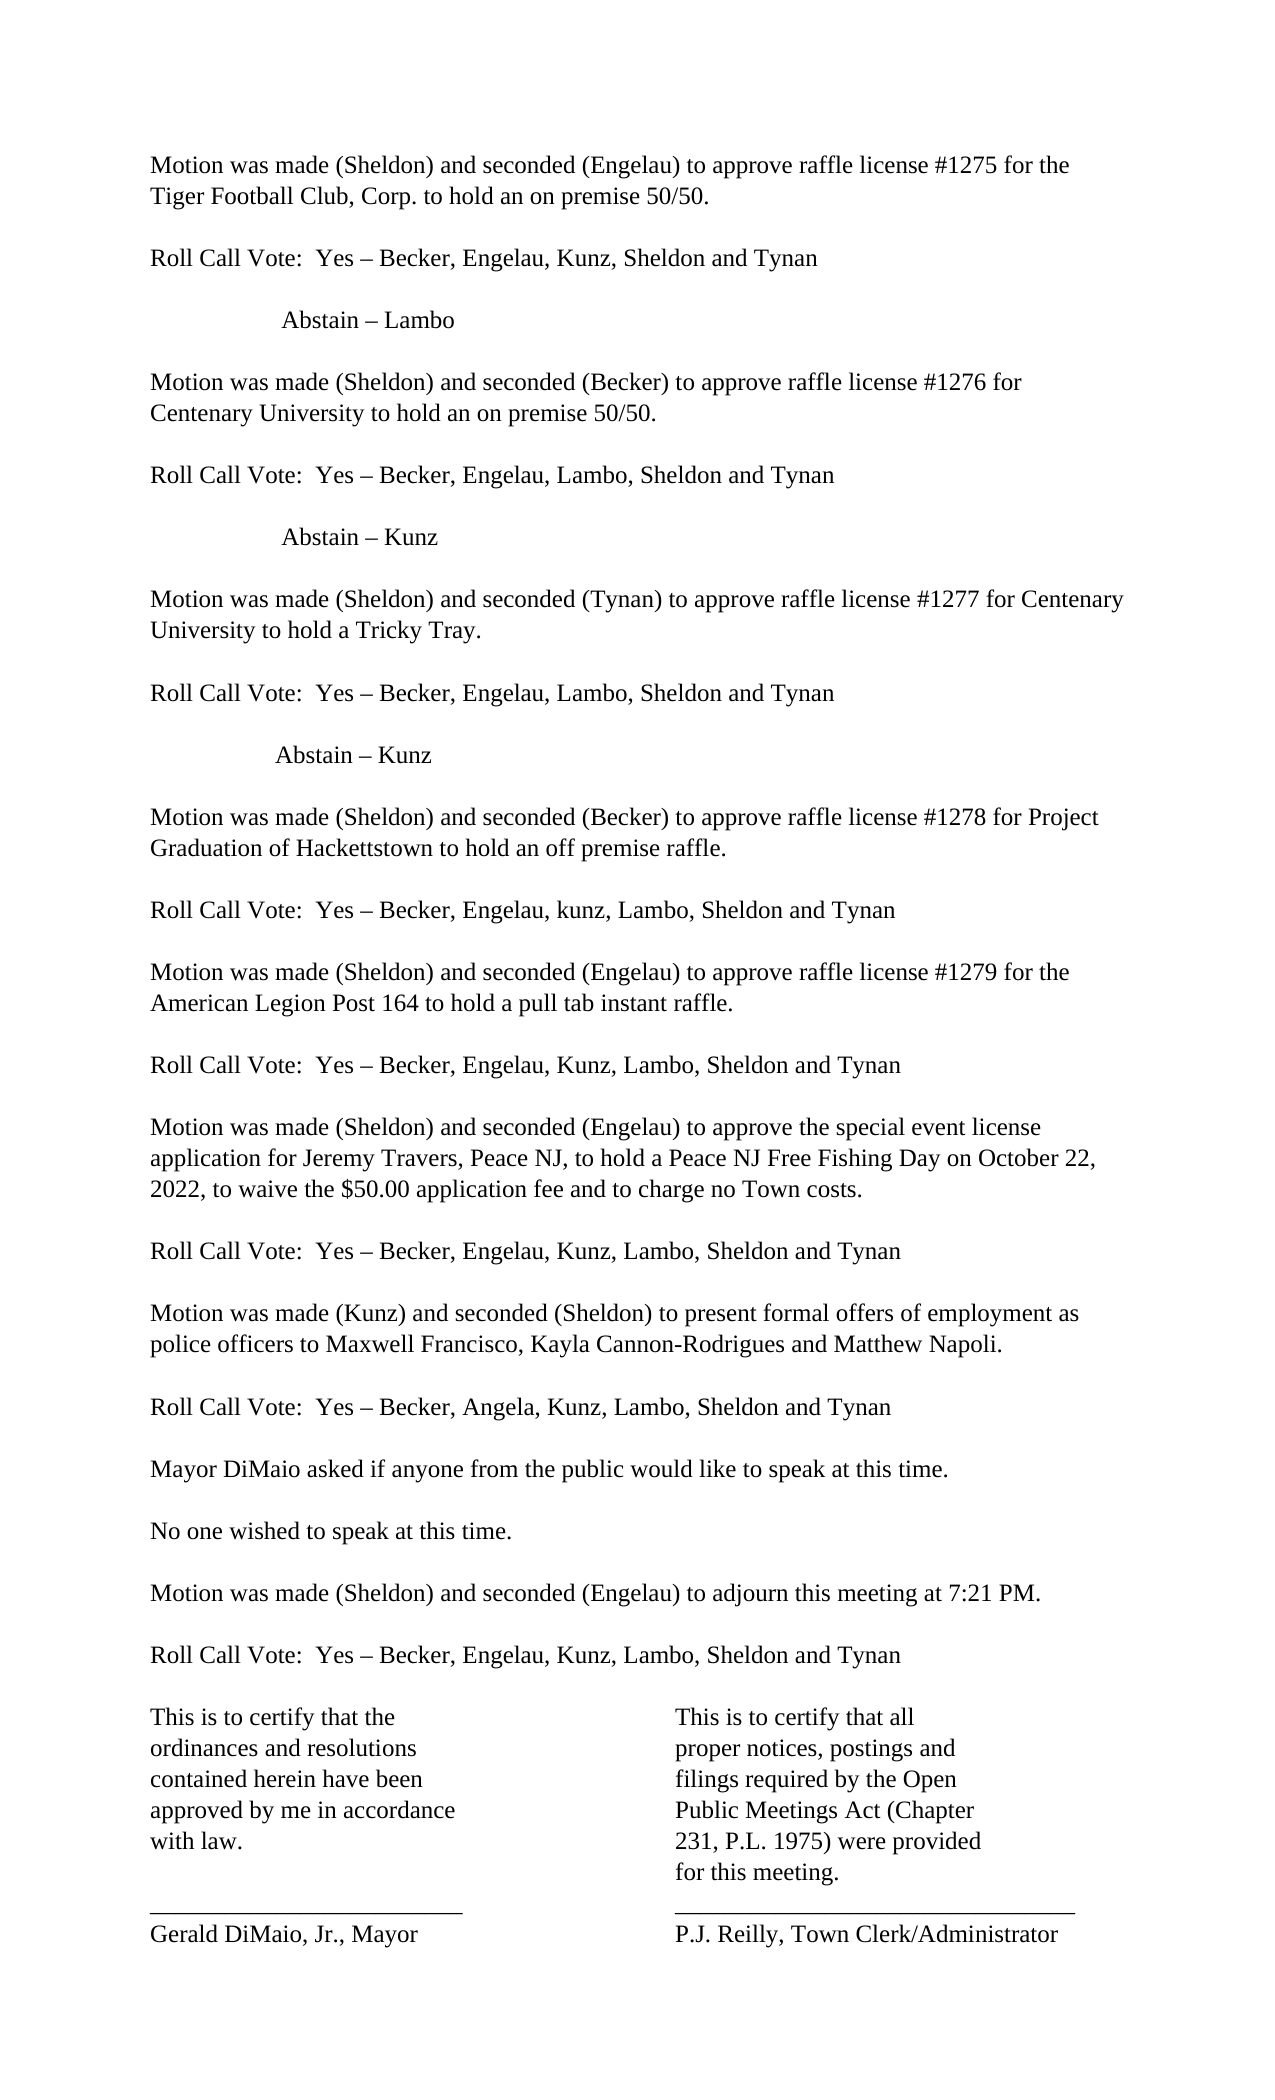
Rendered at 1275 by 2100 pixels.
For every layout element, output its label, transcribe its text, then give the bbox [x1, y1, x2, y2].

text Roll Call Vote: Yes – Becker, Engelau, Lambo, Sheldon and Tynan [150, 460, 1125, 489]
text _________________________ ________________________________ [150, 1888, 1125, 1917]
text approved by me in accordance Public Meetings Act (Chapter [150, 1795, 1125, 1824]
text Roll Call Vote: Yes – Becker, Engelau, Kunz, Lambo, Sheldon and Tynan [150, 1236, 1125, 1265]
text Motion was made (Sheldon) and seconded (Becker) to approve raffle license #1278 for Project Graduation of Hackettstown to hold an off premise raffle. [150, 802, 1125, 862]
text contained herein have been filings required by the Open [150, 1764, 1125, 1793]
text Abstain – Lambo [150, 305, 1125, 334]
text Motion was made (Sheldon) and seconded (Tynan) to approve raffle license #1277 for Centenary University to hold a Tricky Tray. [150, 584, 1125, 644]
text Roll Call Vote: Yes – Becker, Engelau, Kunz, Sheldon and Tynan [150, 243, 1125, 272]
text Mayor DiMaio asked if anyone from the public would like to speak at this time. [150, 1454, 1125, 1482]
text Gerald DiMaio, Jr., Mayor P.J. Reilly, Town Clerk/Administrator [150, 1919, 1125, 1948]
text Roll Call Vote: Yes – Becker, Engelau, Lambo, Sheldon and Tynan [150, 678, 1125, 706]
text Motion was made (Sheldon) and seconded (Becker) to approve raffle license #1276 for Centenary University to hold an on premise 50/50. [150, 367, 1125, 427]
text Roll Call Vote: Yes – Becker, Engelau, kunz, Lambo, Sheldon and Tynan [150, 895, 1125, 924]
text Motion was made (Sheldon) and seconded (Engelau) to approve raffle license #1279 for the American Legion Post 164 to hold a pull tab instant raffle. [150, 957, 1125, 1017]
text Abstain – Kunz [150, 740, 1125, 768]
text Roll Call Vote: Yes – Becker, Angela, Kunz, Lambo, Sheldon and Tynan [150, 1392, 1125, 1420]
text This is to certify that the This is to certify that all [150, 1702, 1125, 1731]
text Motion was made (Sheldon) and seconded (Engelau) to approve the special event license application for Jeremy Travers, Peace NJ, to hold a Peace NJ Free Fishing Day on October 22, 2022, to waive the $50.00 application fee and to charge no Town costs. [150, 1112, 1125, 1203]
text ordinances and resolutions proper notices, postings and [150, 1733, 1125, 1762]
text for this meeting. [150, 1857, 1125, 1886]
text with law. 231, P.L. 1975) were provided [150, 1826, 1125, 1855]
text Motion was made (Sheldon) and seconded (Engelau) to adjourn this meeting at 7:21 PM. [150, 1578, 1125, 1607]
text Motion was made (Kunz) and seconded (Sheldon) to present formal offers of employment as police officers to Maxwell Francisco, Kayla Cannon-Rodrigues and Matthew Napoli. [150, 1298, 1125, 1358]
text Roll Call Vote: Yes – Becker, Engelau, Kunz, Lambo, Sheldon and Tynan [150, 1050, 1125, 1079]
text Motion was made (Sheldon) and seconded (Engelau) to approve raffle license #1275 for the Tiger Football Club, Corp. to hold an on premise 50/50. [150, 150, 1125, 210]
text Abstain – Kunz [150, 522, 1125, 551]
text Roll Call Vote: Yes – Becker, Engelau, Kunz, Lambo, Sheldon and Tynan [150, 1640, 1125, 1669]
text No one wished to speak at this time. [150, 1516, 1125, 1544]
